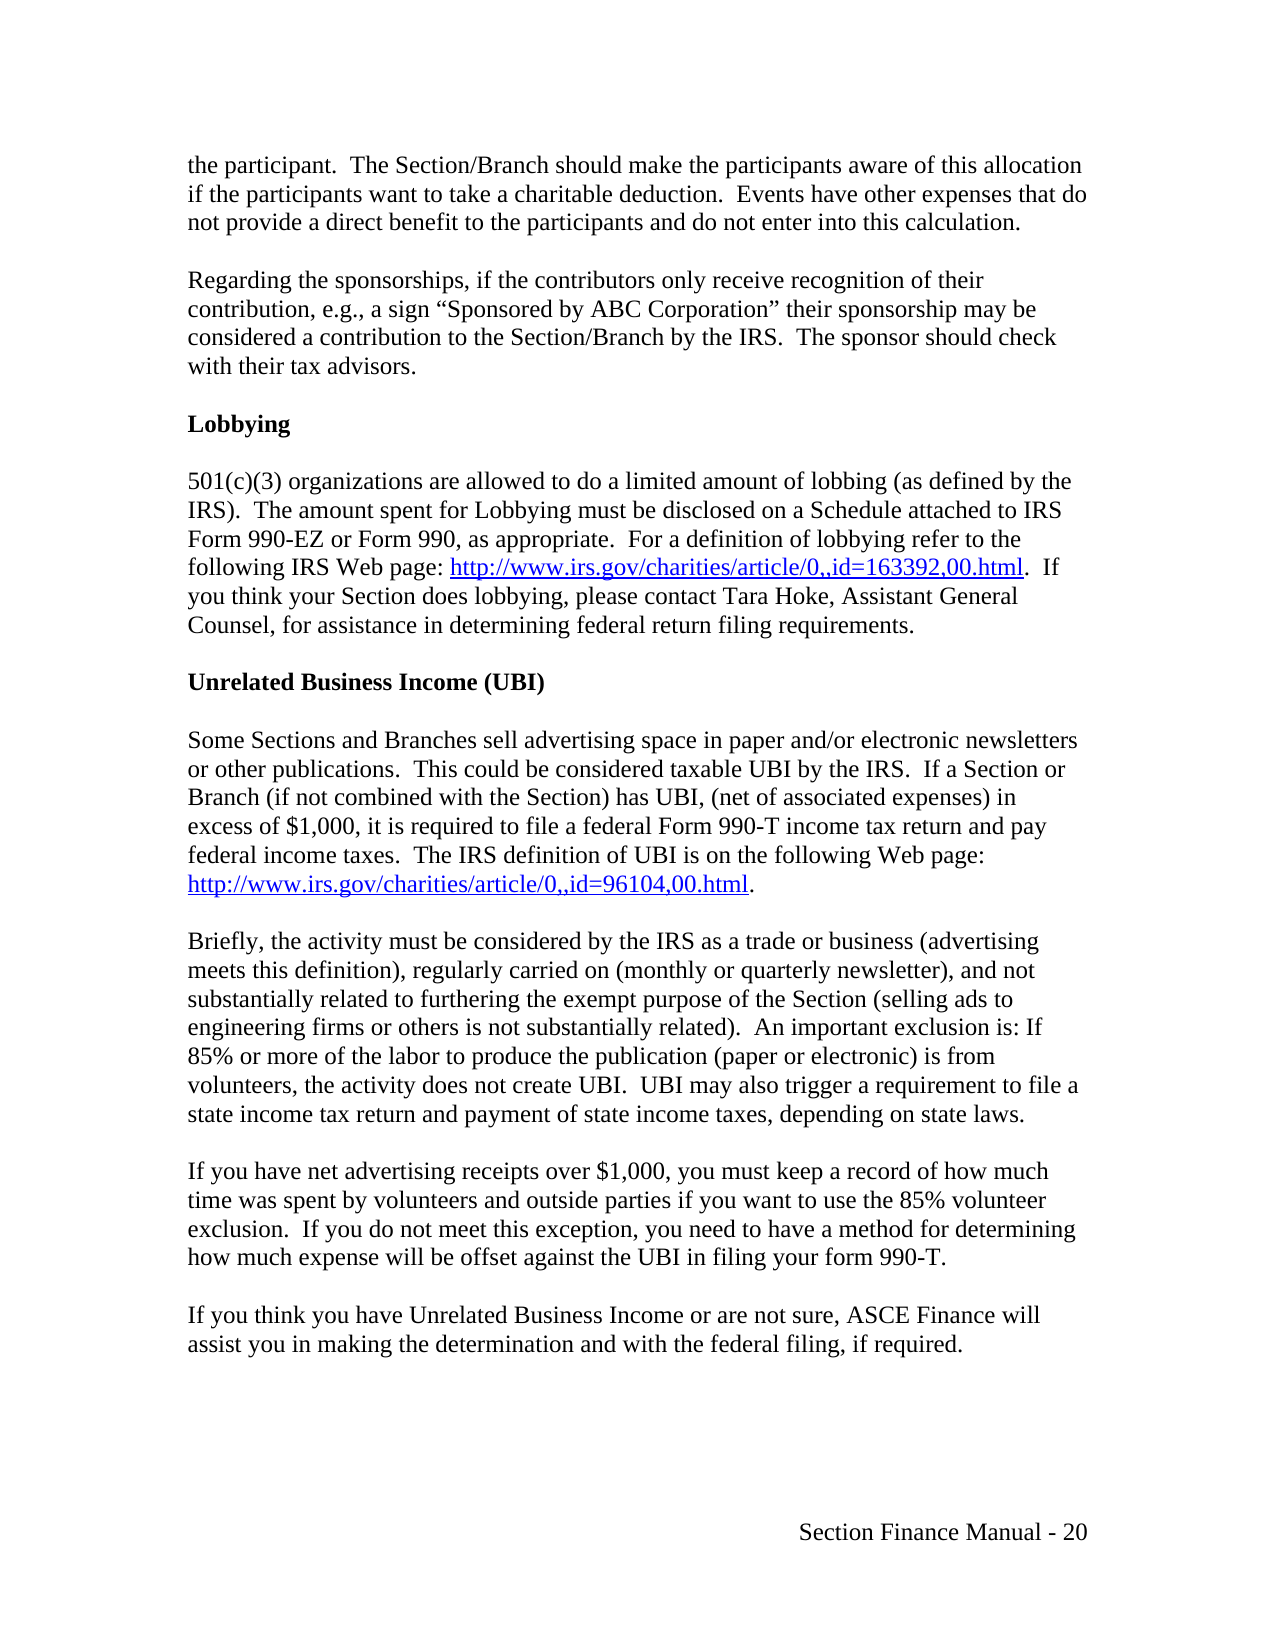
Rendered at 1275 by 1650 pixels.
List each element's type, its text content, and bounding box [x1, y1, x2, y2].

text If you have net advertising receipts over $1,000, you must keep a record of how much time was spent by volunteers and outside parties if you want to use the 85% volunteer exclusion. If you do not meet this exception, you need to have a method for determining how much expense will be offset against the UBI in filing your form 990-T. [187, 1156, 1087, 1271]
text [187, 150, 1087, 236]
text 501(c)(3) organizations are allowed to do a limited amount of lobbing (as defined by the IRS). The amount spent for Lobbying must be disclosed on a Schedule attached to IRS Form 990-EZ or Form 990, as appropriate. For a definition of lobbying refer to the following IRS Web page: http://www.irs.gov/charities/article/0,,id=163392,00.html. If you think your Section does lobbying, please contact Tara Hoke, Assistant General Counsel, for assistance in determining federal return filing requirements. [187, 466, 1087, 639]
text Lobbying [187, 409, 1087, 437]
text If you think you have Unrelated Business Income or are not sure, ASCE Finance will assist you in making the determination and with the federal filing, if required. [187, 1300, 1087, 1357]
text Regarding the sponsorships, if the contributors only receive recognition of their contribution, e.g., a sign “Sponsored by ABC Corporation” their sponsorship may be considered a contribution to the Section/Branch by the IRS. The sponsor should check with their tax advisors. [187, 265, 1087, 380]
text Some Sections and Branches sell advertising space in paper and/or electronic newsletters or other publications. This could be considered taxable UBI by the IRS. If a Section or Branch (if not combined with the Section) has UBI, (net of associated expenses) in excess of $1,000, it is required to file a federal Form 990-T income tax return and pay federal income taxes. The IRS definition of UBI is on the following Web page: http://www.irs.gov/charities/article/0,,id=96104,00.html. [187, 725, 1087, 897]
text Briefly, the activity must be considered by the IRS as a trade or business (advertising meets this definition), regularly carried on (monthly or quarterly newsletter), and not substantially related to furthering the exempt purpose of the Section (selling ads to engineering firms or others is not substantially related). An important exclusion is: If 85% or more of the labor to produce the publication (paper or electronic) is from volunteers, the activity does not create UBI. UBI may also trigger a requirement to file a state income tax return and payment of state income taxes, depending on state laws. [187, 926, 1087, 1127]
text Unrelated Business Income (UBI) [187, 667, 1087, 696]
